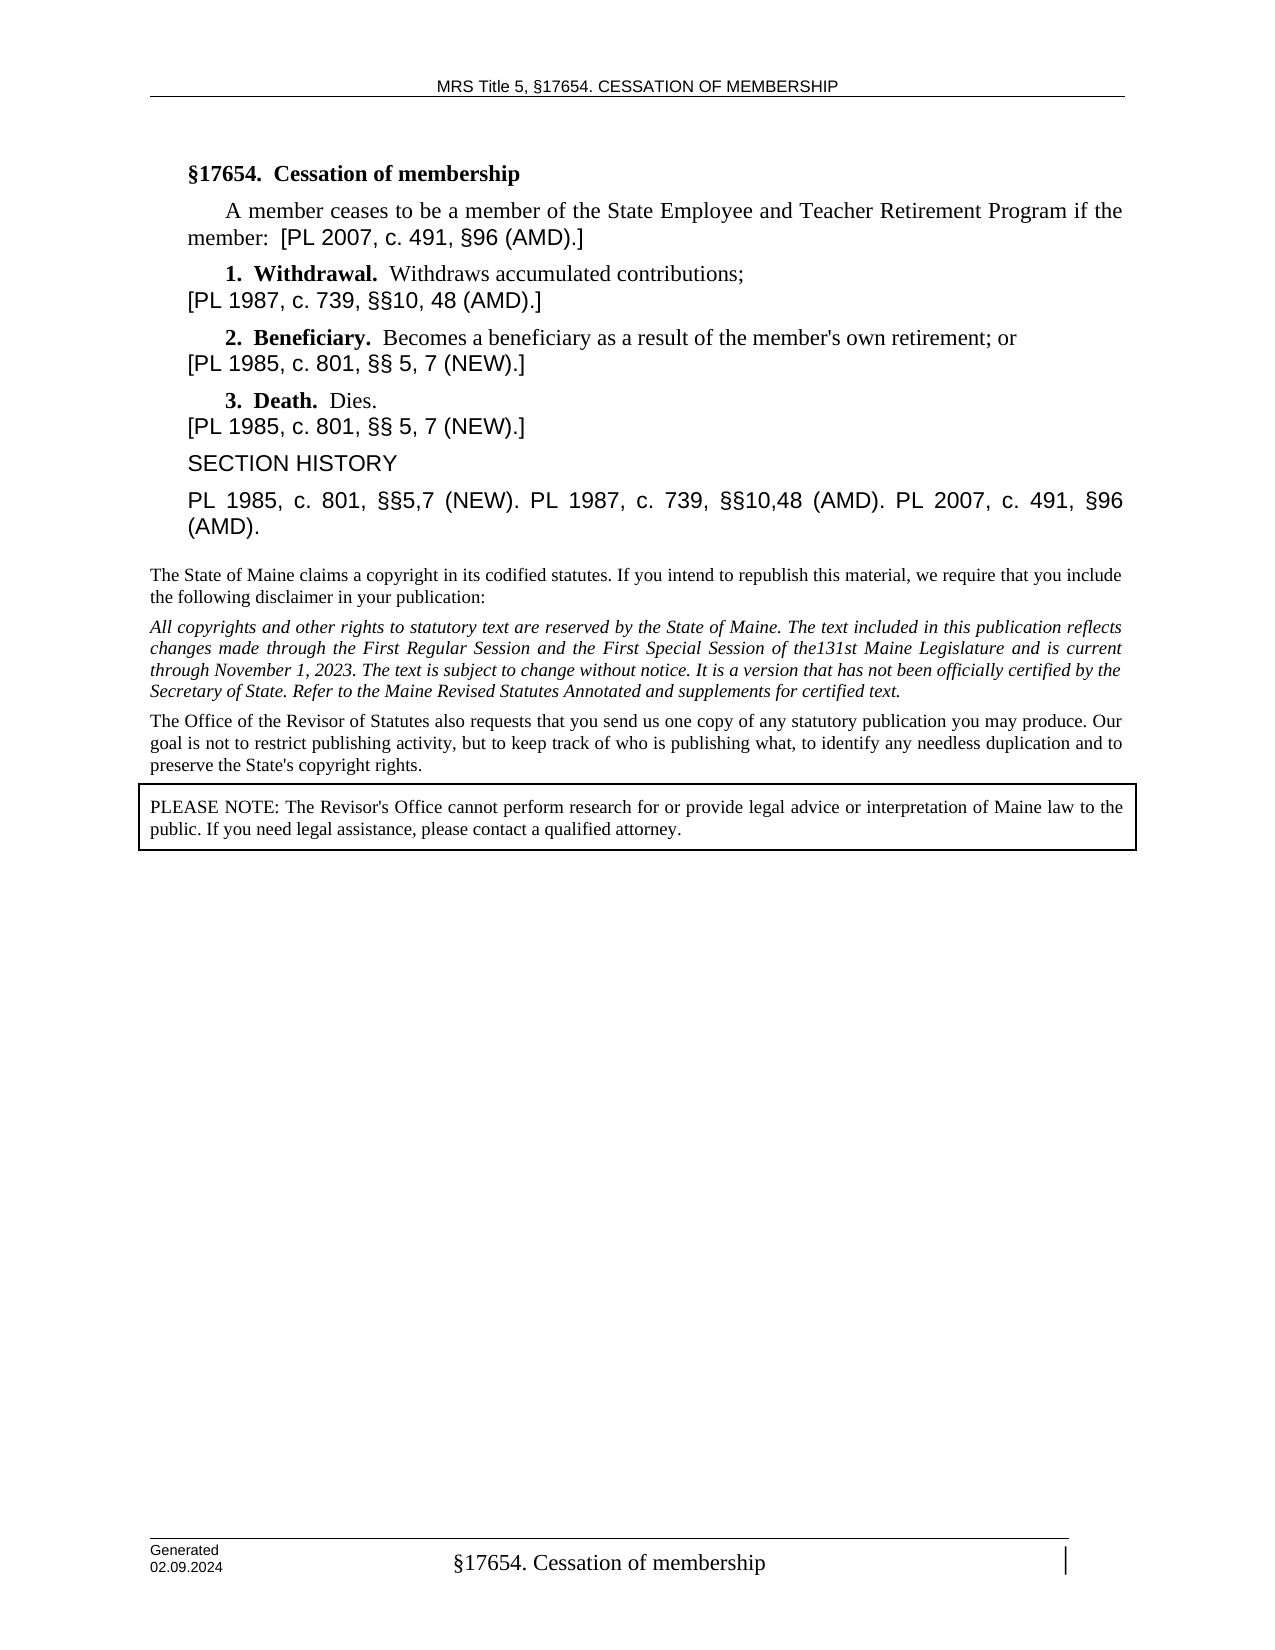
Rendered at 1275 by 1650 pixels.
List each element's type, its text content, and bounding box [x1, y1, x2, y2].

text The State of Maine claims a copyright in its codified statutes. If you intend to republish this material, we require that you include the following disclaimer in your publication: [150, 564, 1125, 607]
text 2. Beneficiary. Becomes a beneficiary as a result of the member's own retirement; or [187, 323, 1125, 350]
text PLEASE NOTE: The Revisor's Office cannot perform research for or provide legal advice or interpretation of Maine law to the public. If you need legal assistance, please contact a qualified attorney. [140, 785, 1135, 849]
text The Office of the Revisor of Statutes also requests that you send us one copy of any statutory publication you may produce. Our goal is not to restrict publishing activity, but to keep track of who is publishing what, to identify any needless duplication and to preserve the State's copyright rights. [150, 710, 1125, 775]
text 1. Withdrawal. Withdraws accumulated contributions; [187, 260, 1125, 287]
text A member ceases to be a member of the State Employee and Teacher Retirement Program if the member: [PL 2007, c. 491, §96 (AMD).] [187, 197, 1125, 250]
text SECTION HISTORY [187, 450, 1125, 476]
text PL 1985, c. 801, §§5,7 (NEW). PL 1987, c. 739, §§10,48 (AMD). PL 2007, c. 491, §96 (AMD). [187, 487, 1125, 539]
text [PL 1985, c. 801, §§ 5, 7 (NEW).] [187, 413, 1125, 439]
text §17654. Cessation of membership [187, 160, 1125, 187]
text All copyrights and other rights to statutory text are reserved by the State of Maine. The text included in this publication reflects changes made through the First Regular Session and the First Special Session of the131st Maine Legislature and is current through November 1, 2023 . The text is subject to change without notice. It is a version that has not been officially certified by the Secretary of State. Refer to the Maine Revised Statutes Annotated and supplements for certified text. [150, 616, 1125, 702]
text [PL 1987, c. 739, §§10, 48 (AMD).] [187, 287, 1125, 313]
text 3. Death. Dies. [187, 387, 1125, 413]
text [PL 1985, c. 801, §§ 5, 7 (NEW).] [187, 350, 1125, 376]
